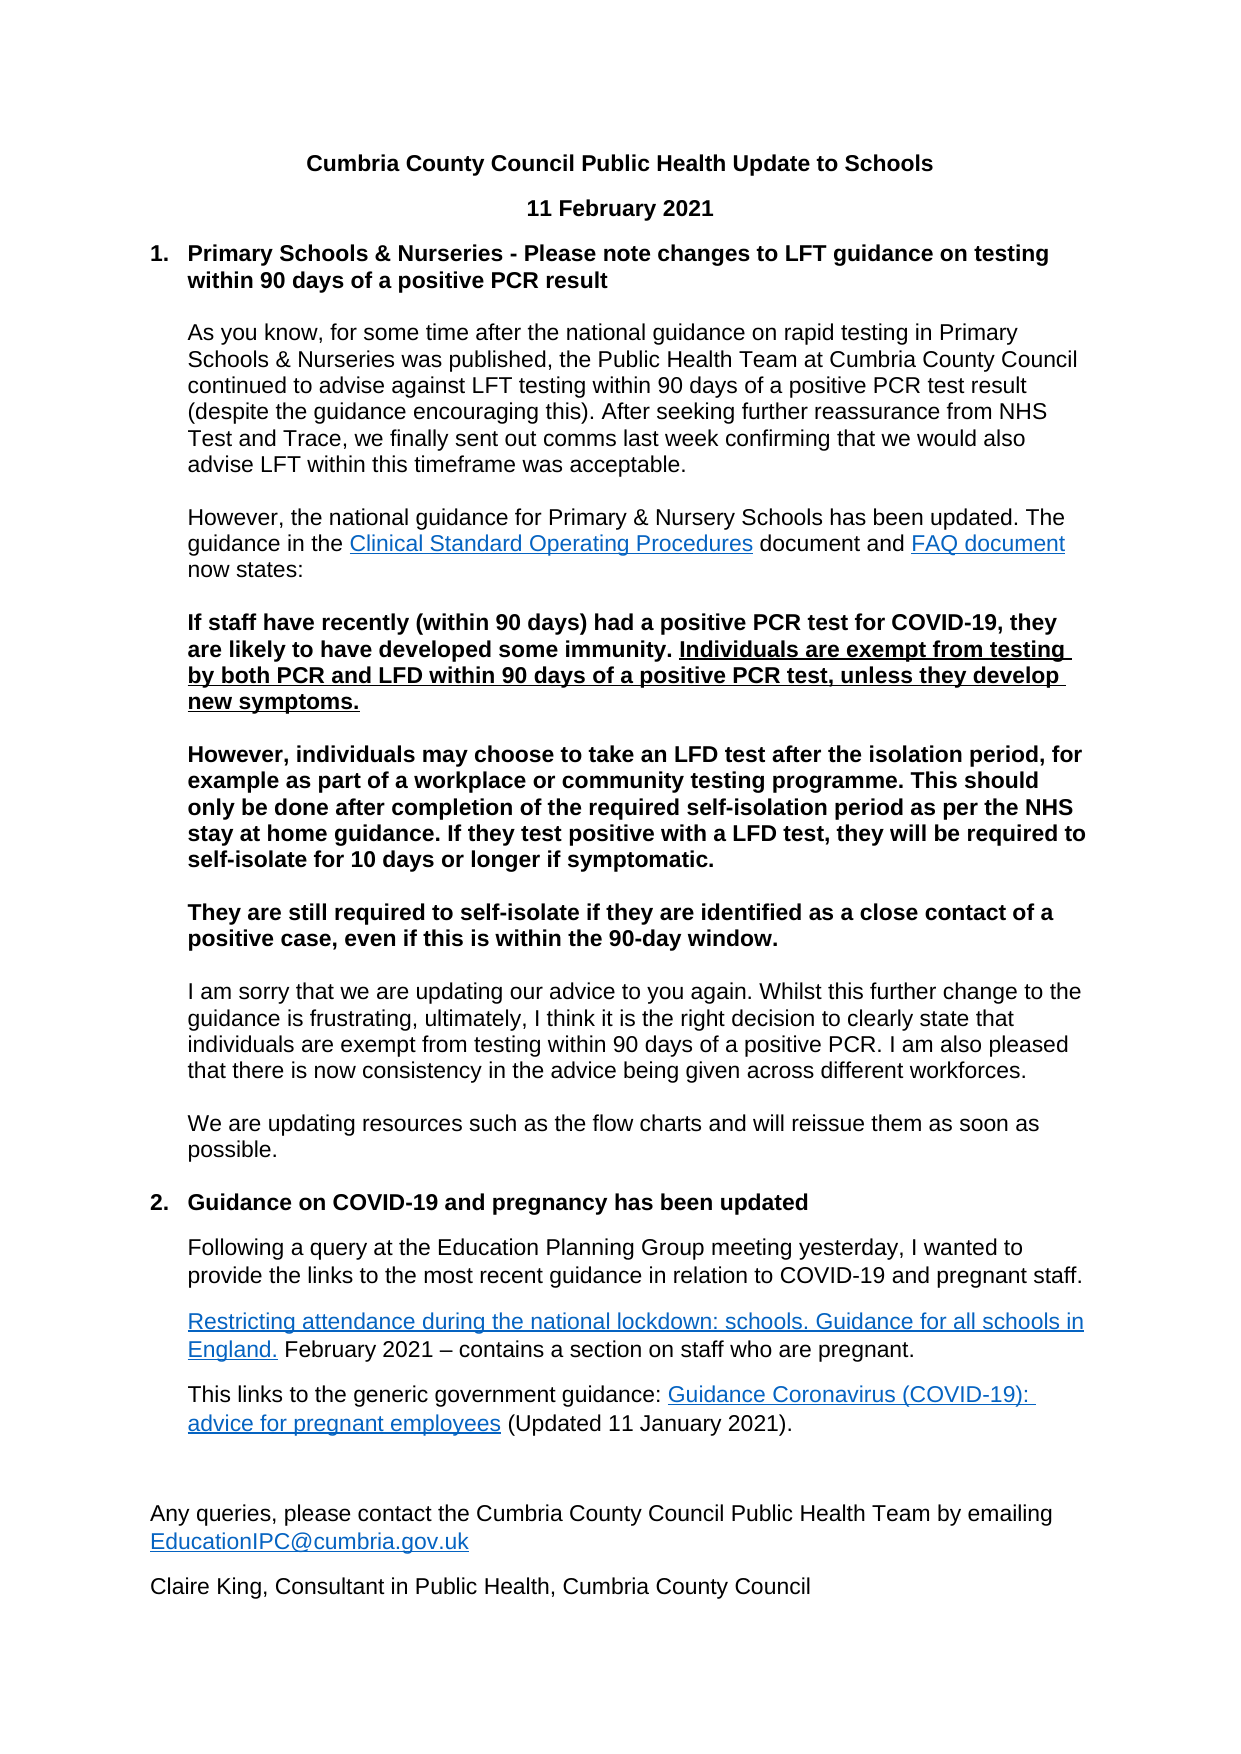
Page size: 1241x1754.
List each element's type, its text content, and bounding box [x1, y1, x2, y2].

text Following a query at the Education Planning Group meeting yesterday, I wanted to provide the links to the most recent guidance in relation to COVID-19 and pregnant staff. [187, 1234, 1090, 1289]
text Claire King, Consultant in Public Health, Cumbria County Council [150, 1573, 1090, 1600]
text Any queries, please contact the Cumbria County Council Public Health Team by emailing EducationIPC@cumbria.gov.uk [150, 1500, 1090, 1554]
text I am sorry that we are updating our advice to you again. Whilst this further change to the guidance is frustrating, ultimately, I think it is the right decision to clearly state that individuals are exempt from testing within 90 days of a positive PCR. I am also pleased that there is now consistency in the advice being given across different workforces. [187, 978, 1090, 1083]
text However, the national guidance for Primary & Nursery Schools has been updated. The guidance in the Clinical Standard Operating Procedures document and FAQ document now states: [187, 504, 1090, 583]
text However, individuals may choose to take an LFD test after the isolation period, for example as part of a workplace or community testing programme. This should only be done after completion of the required self-isolation period as per the NHS stay at home guidance. If they test positive with a LFD test, they will be required to self-isolate for 10 days or longer if symptomatic. [187, 741, 1090, 873]
text 11 February 2021 [150, 195, 1090, 221]
text This links to the generic government guidance: Guidance Coronavirus (COVID-19): advice for pregnant employees (Updated 11 January 2021). [187, 1381, 1090, 1436]
text If staff have recently (within 90 days) had a positive PCR test for COVID-19, they are likely to have developed some immunity. Individuals are exempt from testing by both PCR and LFD within 90 days of a positive PCR test, unless they develop new symptoms. [187, 609, 1090, 714]
text Restricting attendance during the national lockdown: schools. Guidance for all schools in England. February 2021 – contains a section on staff who are pregnant. [187, 1308, 1090, 1362]
text Cumbria County Council Public Health Update to Schools [150, 150, 1090, 176]
text We are updating resources such as the flow charts and will reissue them as soon as possible. [187, 1110, 1090, 1163]
list Primary Schools & Nurseries - Please note changes to LFT guidance on testing within 90 days of a positive PCR result [150, 240, 1090, 293]
text They are still required to self-isolate if they are identified as a close contact of a positive case, even if this is within the 90-day window. [187, 899, 1090, 952]
list Guidance on COVID-19 and pregnancy has been updated [150, 1189, 1090, 1215]
text As you know, for some time after the national guidance on rapid testing in Primary Schools & Nurseries was published, the Public Health Team at Cumbria County Council continued to advise against LFT testing within 90 days of a positive PCR test result (despite the guidance encouraging this). After seeking further reassurance from NHS Test and Trace, we finally sent out comms last week confirming that we would also advise LFT within this timeframe was acceptable. [187, 319, 1090, 477]
